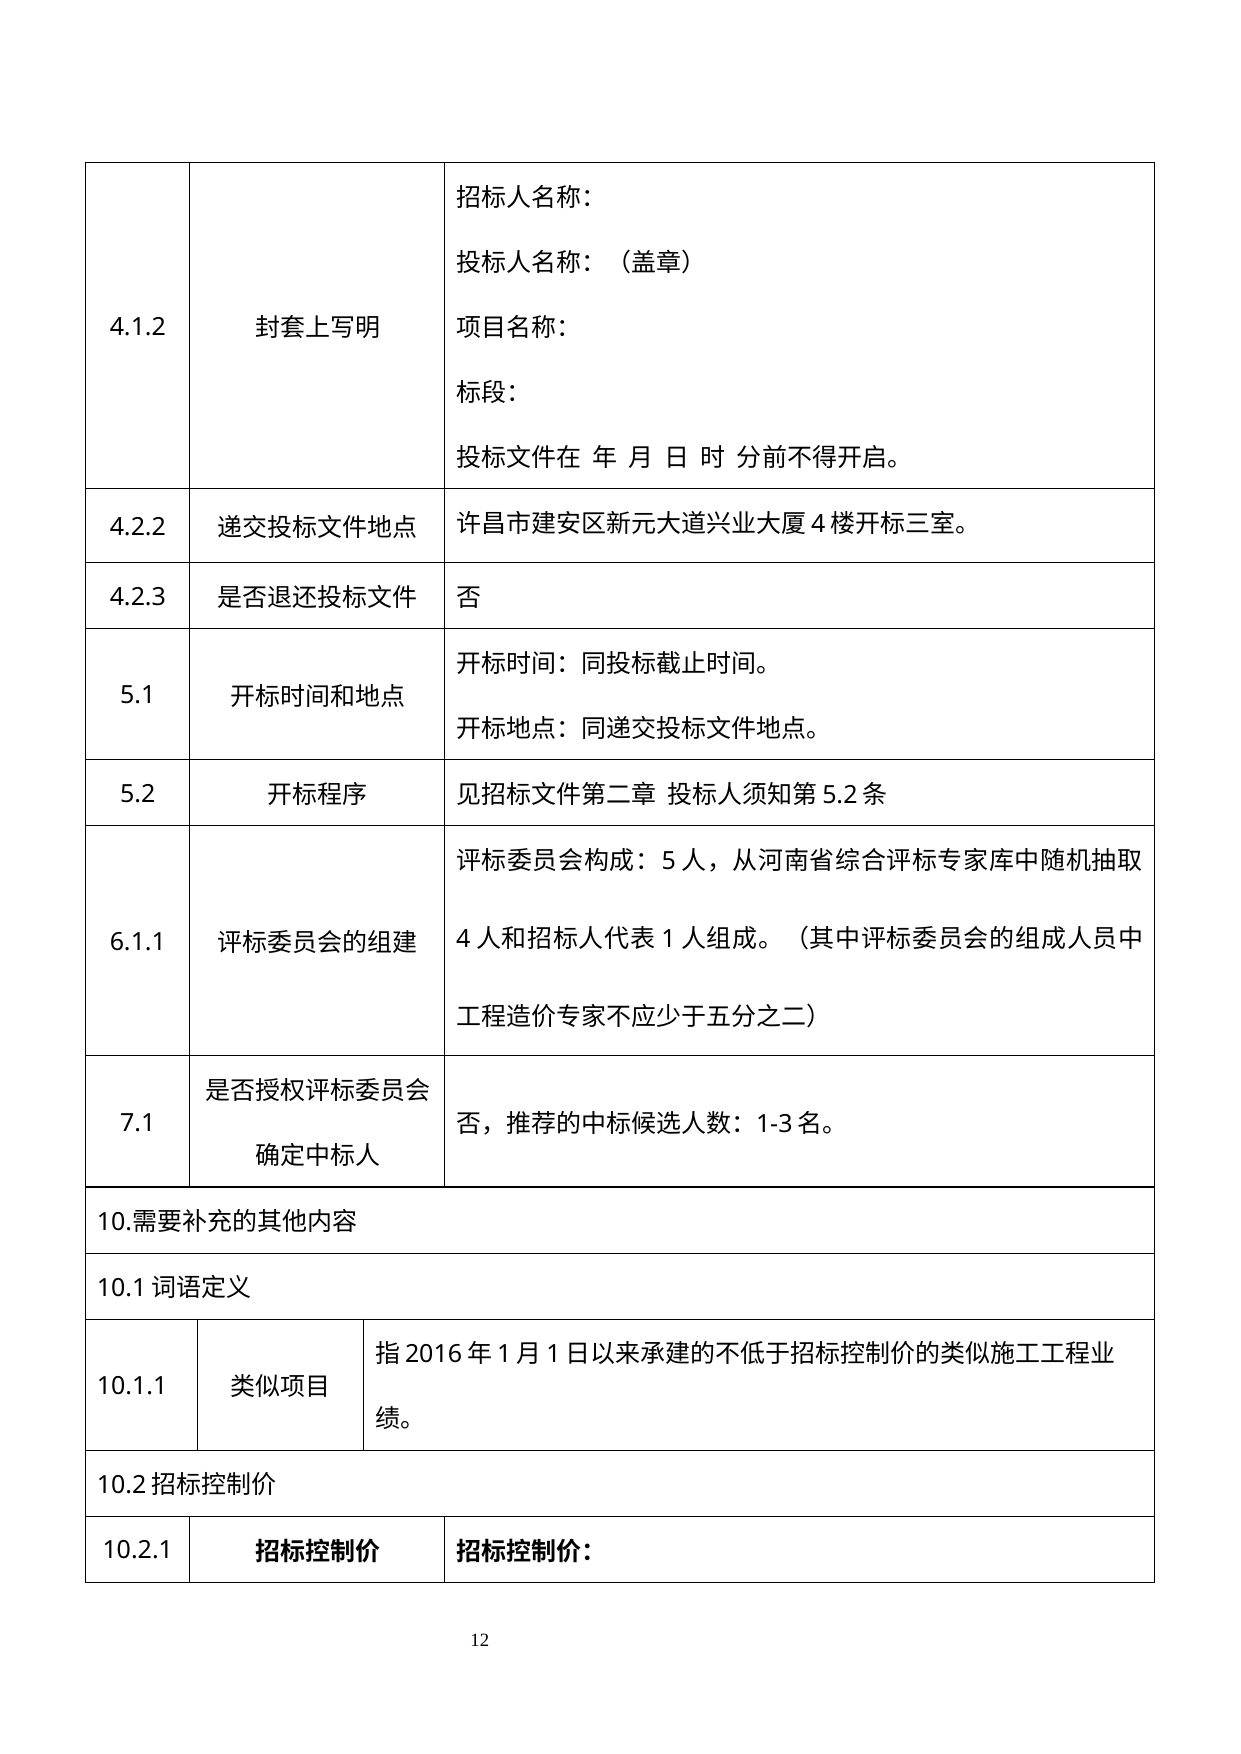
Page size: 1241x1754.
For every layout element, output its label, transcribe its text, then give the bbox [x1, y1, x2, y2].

table_cell 5.1 [86, 629, 189, 759]
table_cell 见招标文件第二章 投标人须知第5.2条 [445, 760, 1154, 825]
table_cell 是否退还投标文件 [190, 563, 444, 628]
table_cell 类似项目 [198, 1320, 363, 1449]
table_cell 评标委员会的组建 [190, 826, 444, 1055]
table_cell 评标委员会构成：5人，从河南省综合评标专家库中随机抽取4人和招标人代表1人组成。（其中评标委员会的组成人员中工程造价专家不应少于五分之二） [445, 826, 1154, 1055]
table_cell 开标时间：同投标截止时间。 开标地点：同递交投标文件地点。 [445, 629, 1154, 759]
table_cell 10.需要补充的其他内容 [86, 1188, 1154, 1252]
table_cell 封套上写明 [190, 163, 444, 488]
table_cell 许昌市建安区新元大道兴业大厦4楼开标三室。 [445, 489, 1154, 562]
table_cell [445, 1517, 1154, 1582]
table_cell 4.2.2 [86, 489, 189, 562]
table_cell 招标控制价 [190, 1517, 444, 1582]
table_cell 否 [445, 563, 1154, 628]
table_cell 开标程序 [190, 760, 444, 825]
table_cell 10.2招标控制价 [86, 1451, 1154, 1516]
table_cell 开标时间和地点 [190, 629, 444, 759]
table_cell 递交投标文件地点 [190, 489, 444, 562]
table_cell 4.2.3 [86, 563, 189, 628]
table_cell 5.2 [86, 760, 189, 825]
table_cell 6.1.1 [86, 826, 189, 1055]
table_cell 10.2.1 [86, 1517, 189, 1582]
table_cell 指2016年1月1日以来承建的不低于招标控制价的类似施工工程业绩。 [364, 1320, 1154, 1449]
table_cell 是否授权评标委员会确定中标人 [190, 1056, 444, 1186]
table_cell 10.1.1 [86, 1320, 197, 1449]
table_cell 10.1词语定义 [86, 1254, 1154, 1318]
table_cell 4.1.2 [86, 163, 189, 488]
table_cell 招标人名称： 投标人名称：（盖章） 项目名称： 标段： 投标文件在 年 月 日 时 分前不得开启。 [445, 163, 1154, 488]
table_cell 7.1 [86, 1056, 189, 1186]
table_cell 否，推荐的中标候选人数：1-3名。 [445, 1056, 1154, 1186]
